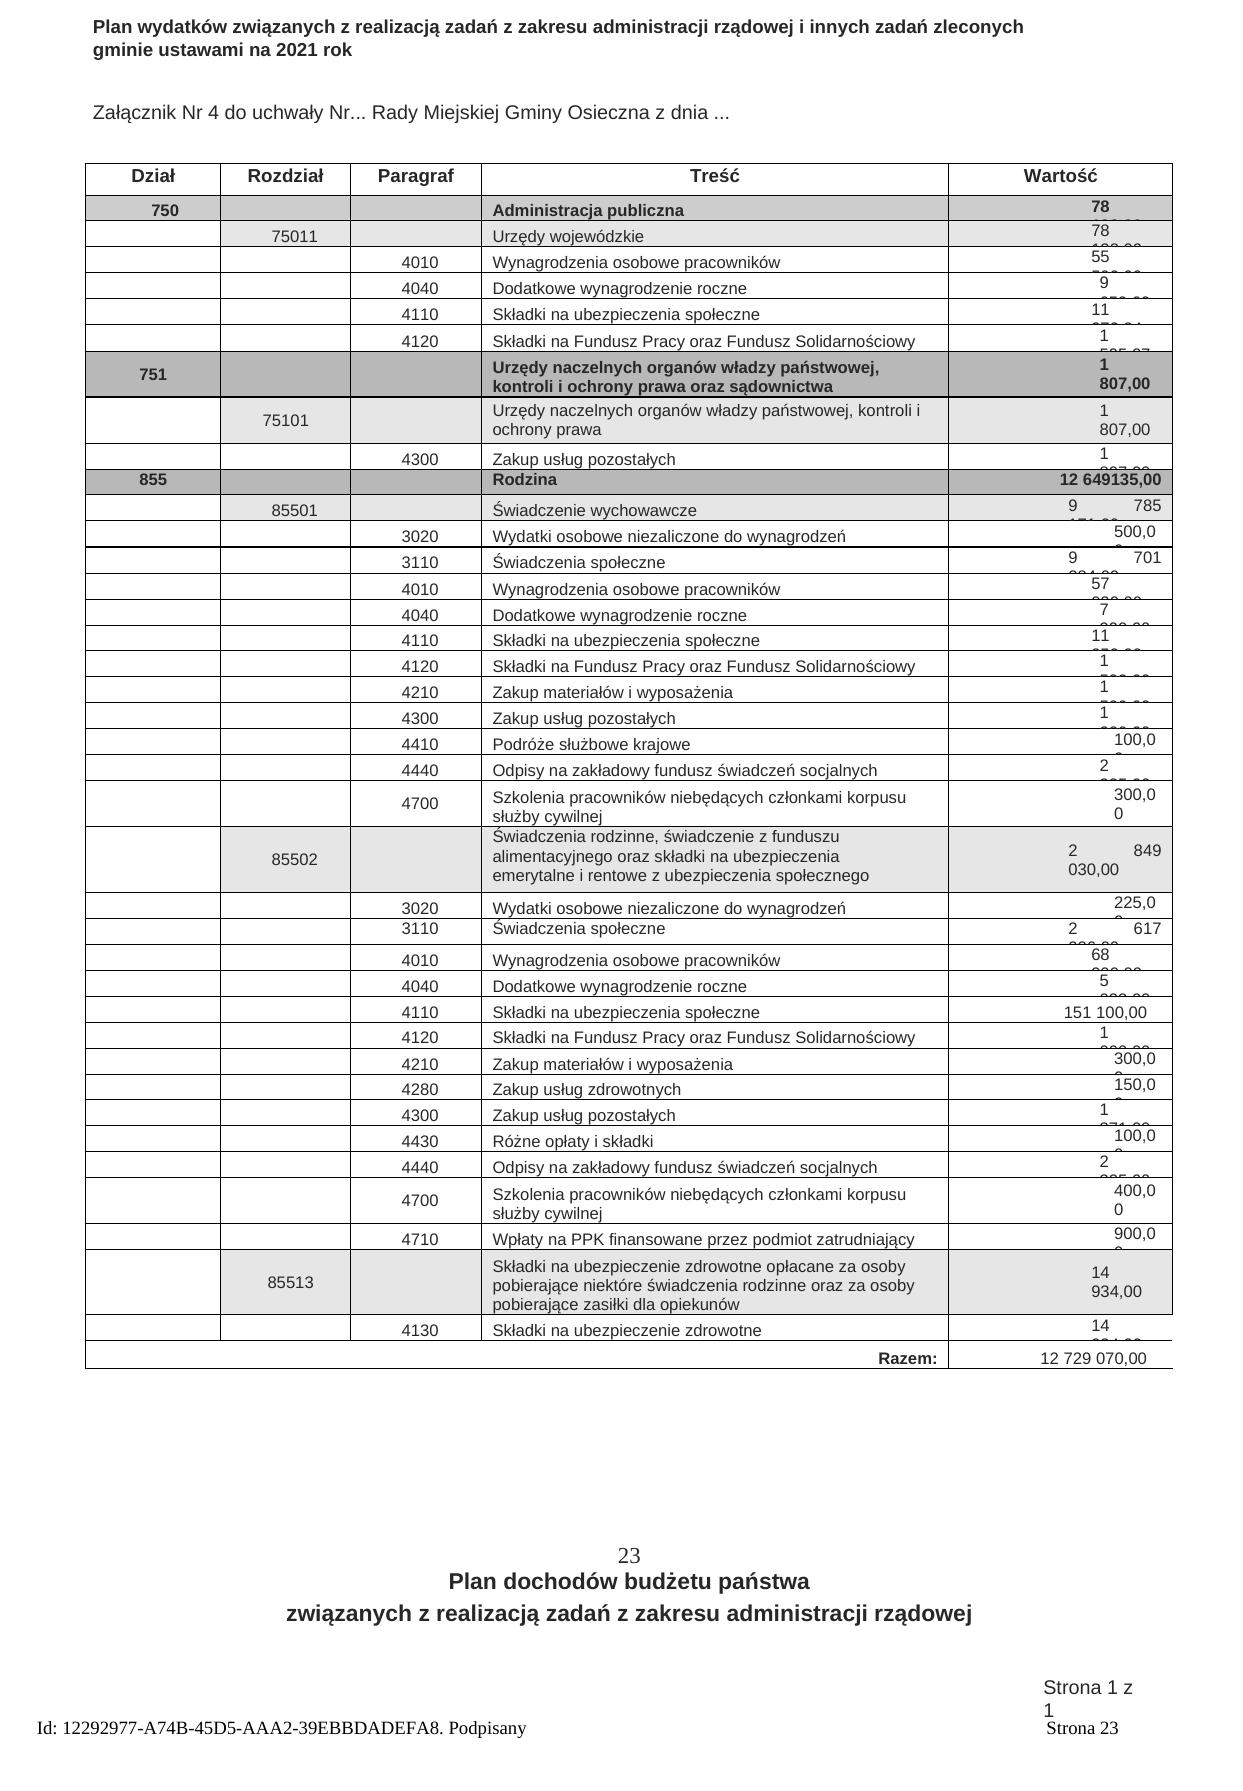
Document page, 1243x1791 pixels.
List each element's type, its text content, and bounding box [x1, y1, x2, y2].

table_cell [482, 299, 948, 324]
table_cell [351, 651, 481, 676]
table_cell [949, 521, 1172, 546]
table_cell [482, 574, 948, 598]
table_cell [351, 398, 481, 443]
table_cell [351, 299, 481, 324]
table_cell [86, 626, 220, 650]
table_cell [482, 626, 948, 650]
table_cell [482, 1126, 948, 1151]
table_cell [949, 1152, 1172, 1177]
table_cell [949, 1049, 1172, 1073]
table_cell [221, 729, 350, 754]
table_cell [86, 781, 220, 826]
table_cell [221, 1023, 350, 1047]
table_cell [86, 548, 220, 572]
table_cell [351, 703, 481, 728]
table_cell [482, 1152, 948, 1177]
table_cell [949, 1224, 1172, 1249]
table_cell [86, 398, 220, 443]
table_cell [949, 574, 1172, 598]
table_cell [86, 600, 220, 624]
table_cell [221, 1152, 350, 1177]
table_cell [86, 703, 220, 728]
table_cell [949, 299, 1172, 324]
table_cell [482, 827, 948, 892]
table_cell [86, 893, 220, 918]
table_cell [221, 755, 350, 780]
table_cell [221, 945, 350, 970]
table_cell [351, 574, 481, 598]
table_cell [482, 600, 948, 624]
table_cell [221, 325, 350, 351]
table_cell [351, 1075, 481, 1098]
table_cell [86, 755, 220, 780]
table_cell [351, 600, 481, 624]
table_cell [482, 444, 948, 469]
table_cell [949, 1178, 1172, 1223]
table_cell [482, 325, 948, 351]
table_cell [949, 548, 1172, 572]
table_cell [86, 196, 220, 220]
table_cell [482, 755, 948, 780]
text Plan wydatków związanych z realizacją zadań z zakresu administracji rządowej i innych zadań zleconych gminie ustawami na 2021 rok [93, 15, 1216, 60]
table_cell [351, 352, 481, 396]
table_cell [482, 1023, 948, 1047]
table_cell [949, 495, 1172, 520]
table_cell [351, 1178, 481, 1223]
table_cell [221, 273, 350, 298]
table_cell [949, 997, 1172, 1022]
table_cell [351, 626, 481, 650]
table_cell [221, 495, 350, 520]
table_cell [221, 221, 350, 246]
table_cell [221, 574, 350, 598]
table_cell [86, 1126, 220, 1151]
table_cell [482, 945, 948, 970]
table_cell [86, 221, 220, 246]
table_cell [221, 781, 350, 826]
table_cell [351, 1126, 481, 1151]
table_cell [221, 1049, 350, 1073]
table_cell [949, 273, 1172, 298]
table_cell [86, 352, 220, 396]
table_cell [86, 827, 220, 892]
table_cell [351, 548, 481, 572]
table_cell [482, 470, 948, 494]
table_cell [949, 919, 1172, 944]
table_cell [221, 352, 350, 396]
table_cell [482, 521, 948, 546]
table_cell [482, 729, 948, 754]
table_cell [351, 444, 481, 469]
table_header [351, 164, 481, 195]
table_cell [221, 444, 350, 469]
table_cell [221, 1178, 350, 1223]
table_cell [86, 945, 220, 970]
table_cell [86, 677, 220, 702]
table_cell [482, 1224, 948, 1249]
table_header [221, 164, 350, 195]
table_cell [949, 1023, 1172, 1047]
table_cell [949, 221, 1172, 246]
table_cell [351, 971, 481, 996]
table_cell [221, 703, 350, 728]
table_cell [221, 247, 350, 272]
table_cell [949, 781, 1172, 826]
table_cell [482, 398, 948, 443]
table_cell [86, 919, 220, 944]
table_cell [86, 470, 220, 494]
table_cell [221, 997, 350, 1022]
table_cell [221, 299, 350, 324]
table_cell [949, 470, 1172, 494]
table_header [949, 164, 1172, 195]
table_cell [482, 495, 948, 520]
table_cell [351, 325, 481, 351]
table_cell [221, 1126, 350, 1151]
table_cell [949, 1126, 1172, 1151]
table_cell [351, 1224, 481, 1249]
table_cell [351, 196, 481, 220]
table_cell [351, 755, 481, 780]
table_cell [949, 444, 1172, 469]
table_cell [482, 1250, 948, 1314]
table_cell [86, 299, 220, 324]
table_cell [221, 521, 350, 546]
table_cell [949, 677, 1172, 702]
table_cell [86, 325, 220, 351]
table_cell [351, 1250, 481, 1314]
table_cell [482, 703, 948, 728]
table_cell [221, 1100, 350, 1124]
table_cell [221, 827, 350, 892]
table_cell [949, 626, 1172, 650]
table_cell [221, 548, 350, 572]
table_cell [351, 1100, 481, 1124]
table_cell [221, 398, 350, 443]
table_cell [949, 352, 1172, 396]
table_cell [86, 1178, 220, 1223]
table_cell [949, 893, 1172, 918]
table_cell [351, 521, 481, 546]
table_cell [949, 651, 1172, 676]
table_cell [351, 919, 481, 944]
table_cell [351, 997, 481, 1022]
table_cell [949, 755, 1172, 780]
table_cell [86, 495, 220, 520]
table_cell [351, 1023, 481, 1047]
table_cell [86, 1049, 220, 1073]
text Załącznik Nr 4 do uchwały Nr... Rady Miejskiej Gminy Osieczna z dnia ... [43, 101, 1216, 124]
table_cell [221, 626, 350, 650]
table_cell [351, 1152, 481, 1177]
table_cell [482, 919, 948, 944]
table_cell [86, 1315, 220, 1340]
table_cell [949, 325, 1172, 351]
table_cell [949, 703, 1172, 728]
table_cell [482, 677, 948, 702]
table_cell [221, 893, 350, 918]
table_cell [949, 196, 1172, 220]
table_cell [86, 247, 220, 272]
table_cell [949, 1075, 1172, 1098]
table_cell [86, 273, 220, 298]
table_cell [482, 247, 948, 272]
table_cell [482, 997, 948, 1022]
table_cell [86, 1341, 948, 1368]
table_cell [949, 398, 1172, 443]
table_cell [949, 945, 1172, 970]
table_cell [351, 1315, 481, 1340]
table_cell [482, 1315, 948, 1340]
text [43, 1568, 1216, 1627]
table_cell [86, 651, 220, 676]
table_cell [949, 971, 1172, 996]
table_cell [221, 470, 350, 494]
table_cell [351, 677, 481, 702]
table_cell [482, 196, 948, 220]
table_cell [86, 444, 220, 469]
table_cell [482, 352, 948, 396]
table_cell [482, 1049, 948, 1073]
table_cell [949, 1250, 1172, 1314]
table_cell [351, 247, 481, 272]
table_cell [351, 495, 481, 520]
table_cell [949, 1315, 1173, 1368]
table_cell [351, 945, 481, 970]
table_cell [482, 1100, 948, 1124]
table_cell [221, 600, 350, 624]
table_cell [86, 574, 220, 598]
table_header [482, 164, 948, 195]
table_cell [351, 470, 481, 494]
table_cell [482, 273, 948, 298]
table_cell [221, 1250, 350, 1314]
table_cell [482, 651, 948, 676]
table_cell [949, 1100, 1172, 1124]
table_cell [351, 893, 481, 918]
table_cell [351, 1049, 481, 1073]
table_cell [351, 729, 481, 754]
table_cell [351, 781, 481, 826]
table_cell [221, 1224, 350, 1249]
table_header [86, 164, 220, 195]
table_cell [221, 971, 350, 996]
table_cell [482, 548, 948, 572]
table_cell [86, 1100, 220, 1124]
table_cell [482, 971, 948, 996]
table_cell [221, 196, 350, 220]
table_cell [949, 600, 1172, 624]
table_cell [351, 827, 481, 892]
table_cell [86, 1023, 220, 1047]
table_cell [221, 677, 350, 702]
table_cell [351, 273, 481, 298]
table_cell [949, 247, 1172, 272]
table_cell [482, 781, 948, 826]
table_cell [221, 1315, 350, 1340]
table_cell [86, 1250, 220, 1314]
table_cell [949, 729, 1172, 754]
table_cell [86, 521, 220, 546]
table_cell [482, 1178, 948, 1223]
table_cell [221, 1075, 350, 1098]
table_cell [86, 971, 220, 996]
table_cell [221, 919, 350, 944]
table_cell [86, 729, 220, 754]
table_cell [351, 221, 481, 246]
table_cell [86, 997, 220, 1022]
text 23 [43, 1542, 1216, 1568]
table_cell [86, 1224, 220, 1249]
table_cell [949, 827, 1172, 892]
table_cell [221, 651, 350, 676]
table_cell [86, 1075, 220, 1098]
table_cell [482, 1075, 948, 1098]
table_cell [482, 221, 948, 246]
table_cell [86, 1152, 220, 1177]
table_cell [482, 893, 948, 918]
